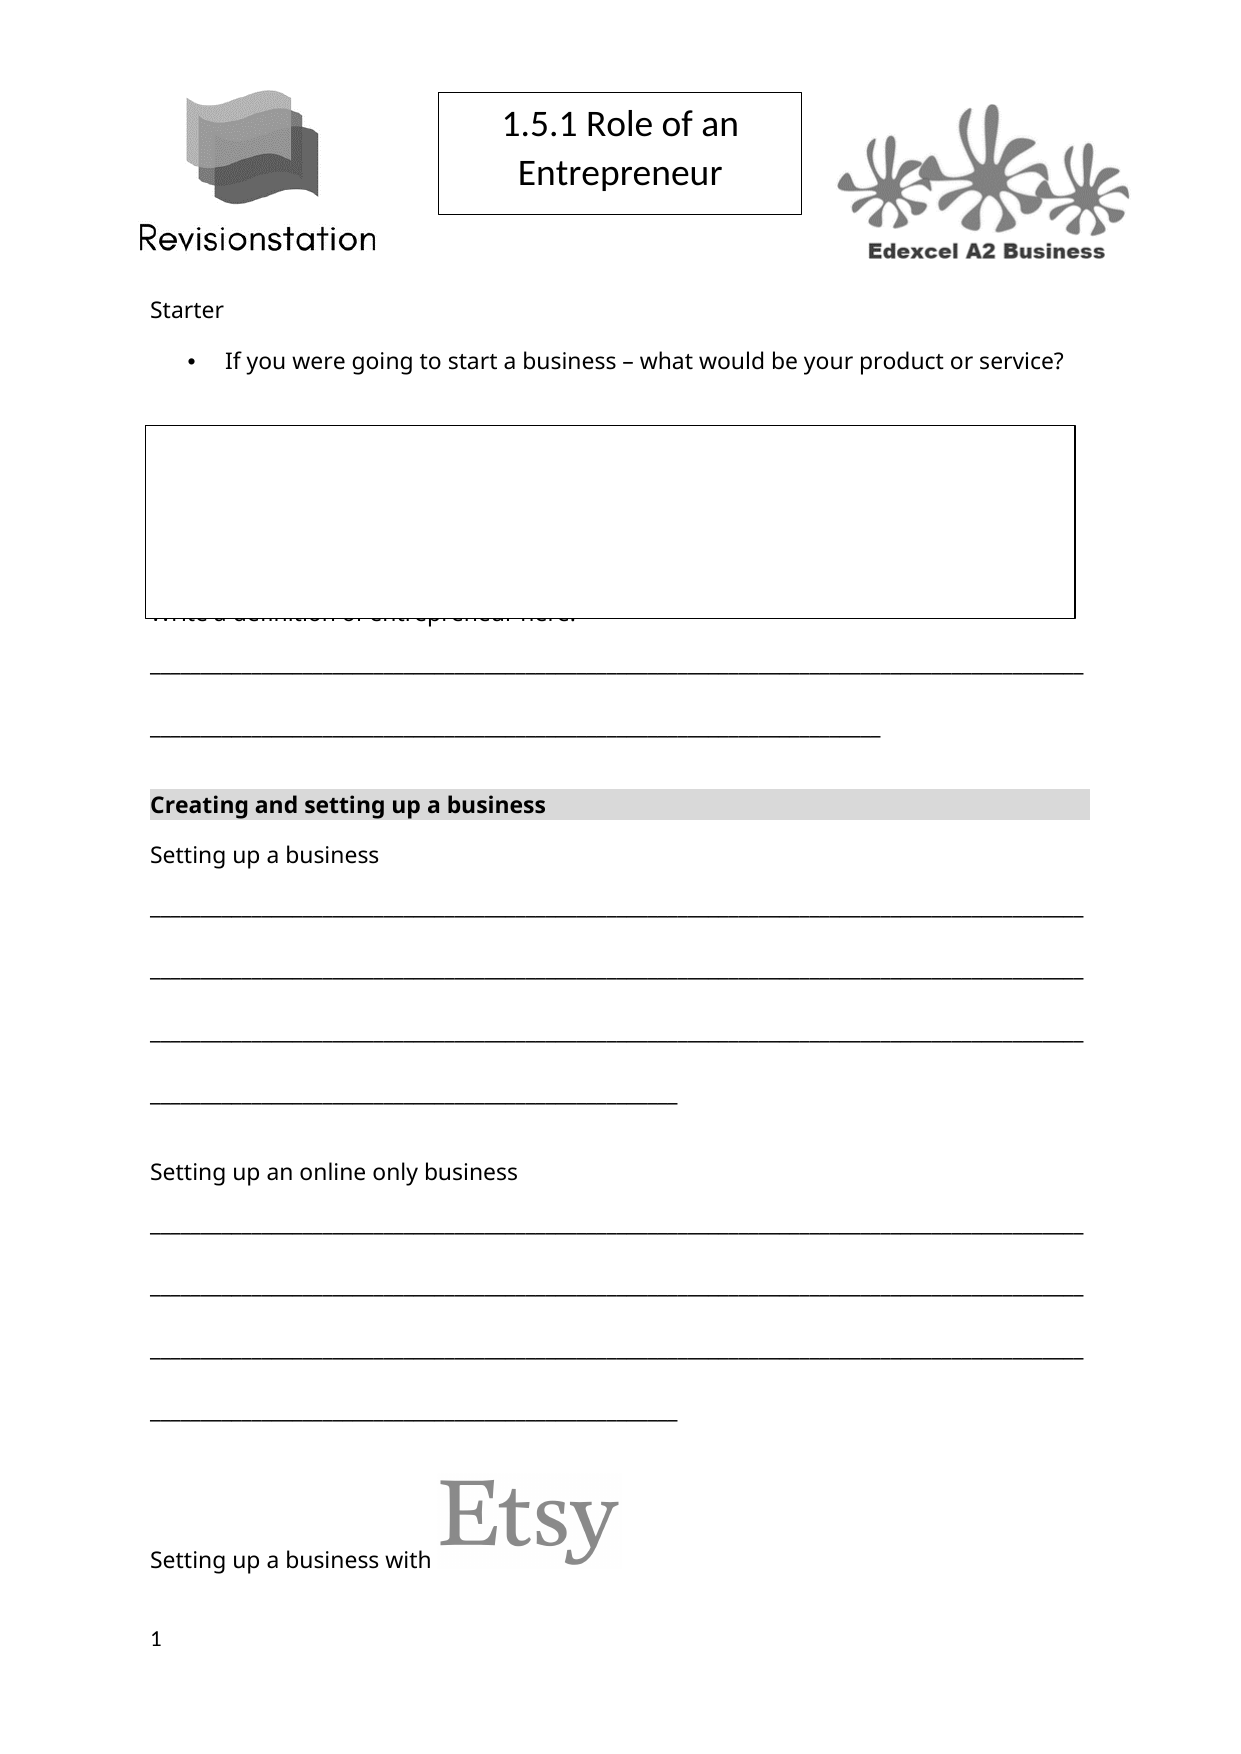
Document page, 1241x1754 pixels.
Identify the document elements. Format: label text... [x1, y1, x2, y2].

text Setting up a business with [150, 1473, 1090, 1575]
text Creating and setting up a business [150, 789, 1090, 820]
text Write a definition of entrepreneur here: [150, 597, 1090, 628]
picture [125, 82, 390, 259]
text Starter [150, 294, 1090, 325]
text ____________________________________________________________________________________________________________________________________________________________________ [150, 647, 1090, 741]
picture [814, 93, 1165, 293]
list If you were going to start a business – what would be your product or service? [187, 344, 1090, 376]
picture [437, 1473, 622, 1569]
text Setting up a business [150, 839, 1090, 870]
text Setting up an online only business [150, 1156, 1090, 1187]
